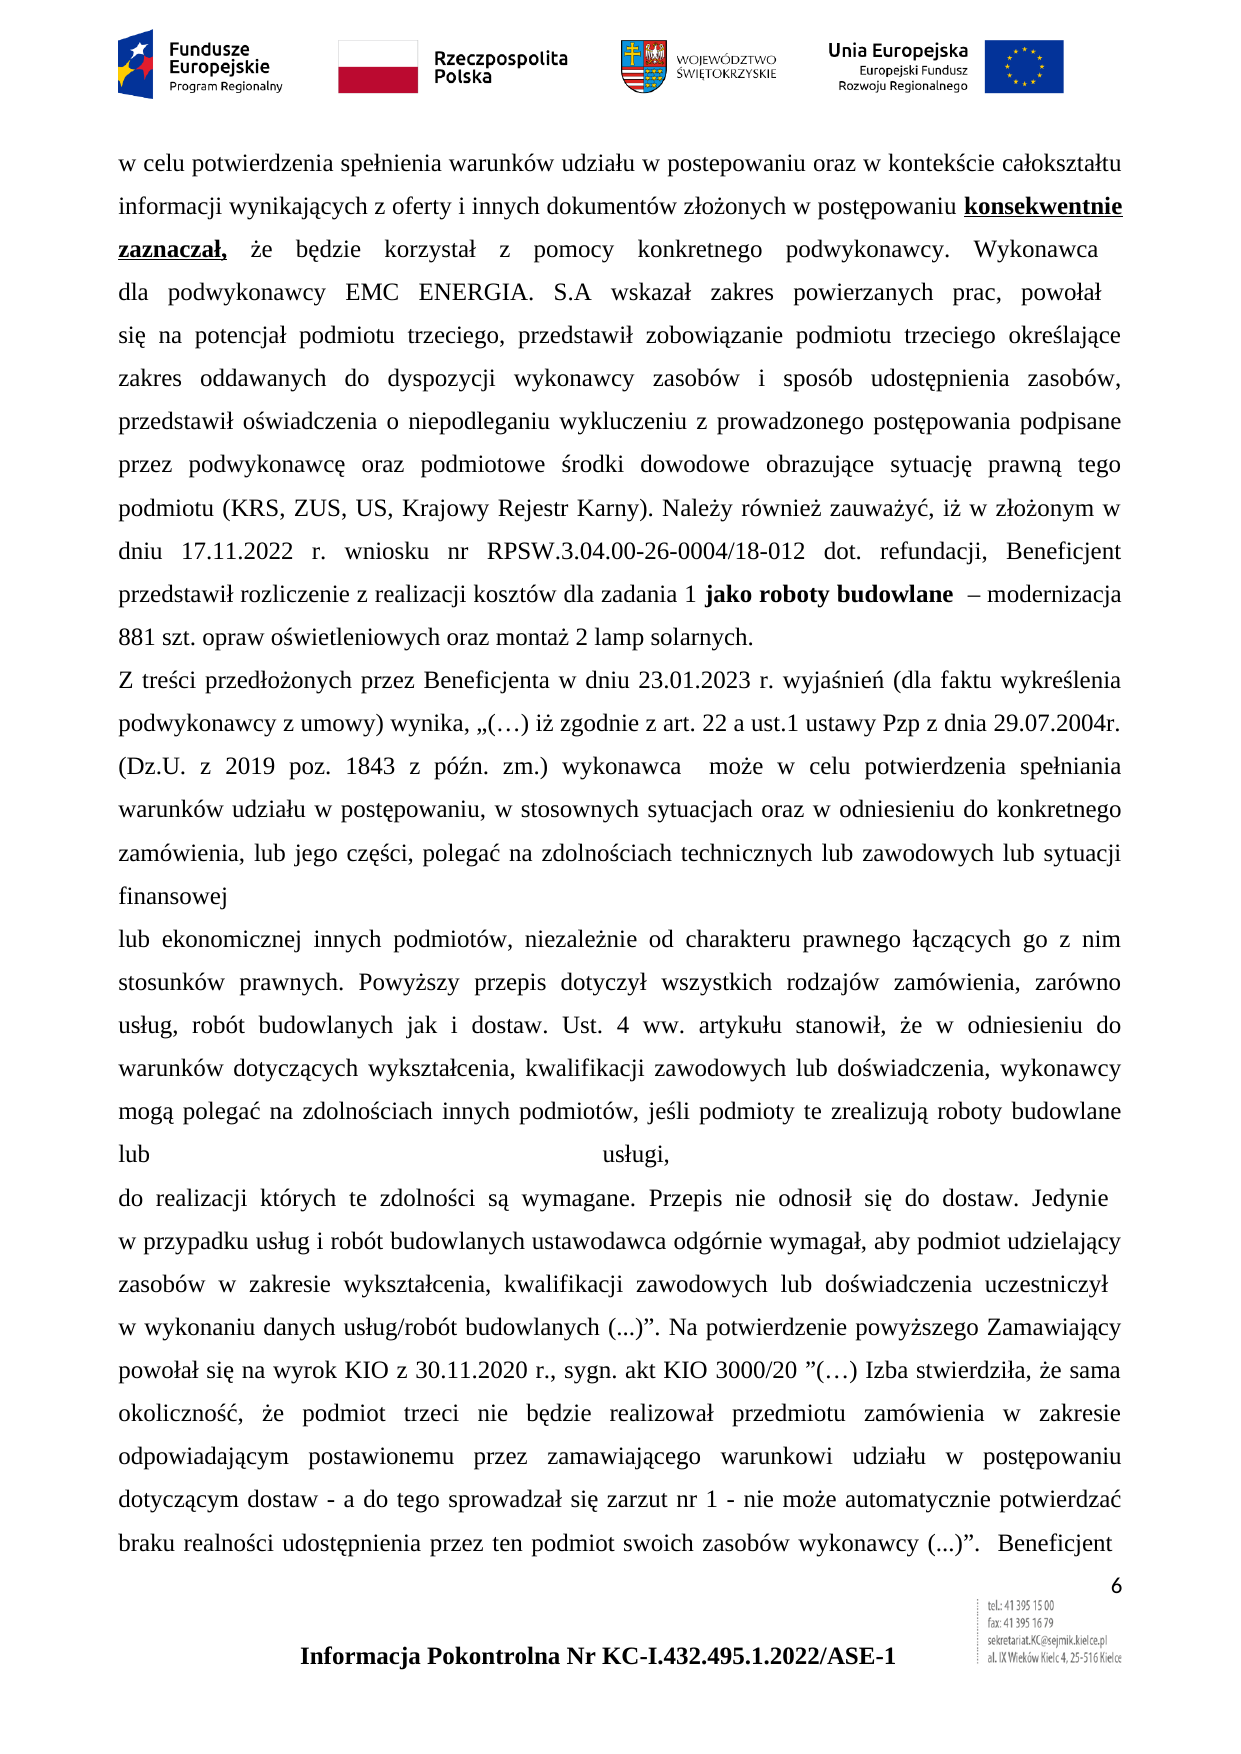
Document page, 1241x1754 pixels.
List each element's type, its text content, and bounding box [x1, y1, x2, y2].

picture [976, 1599, 1122, 1664]
picture [118, 29, 1064, 99]
